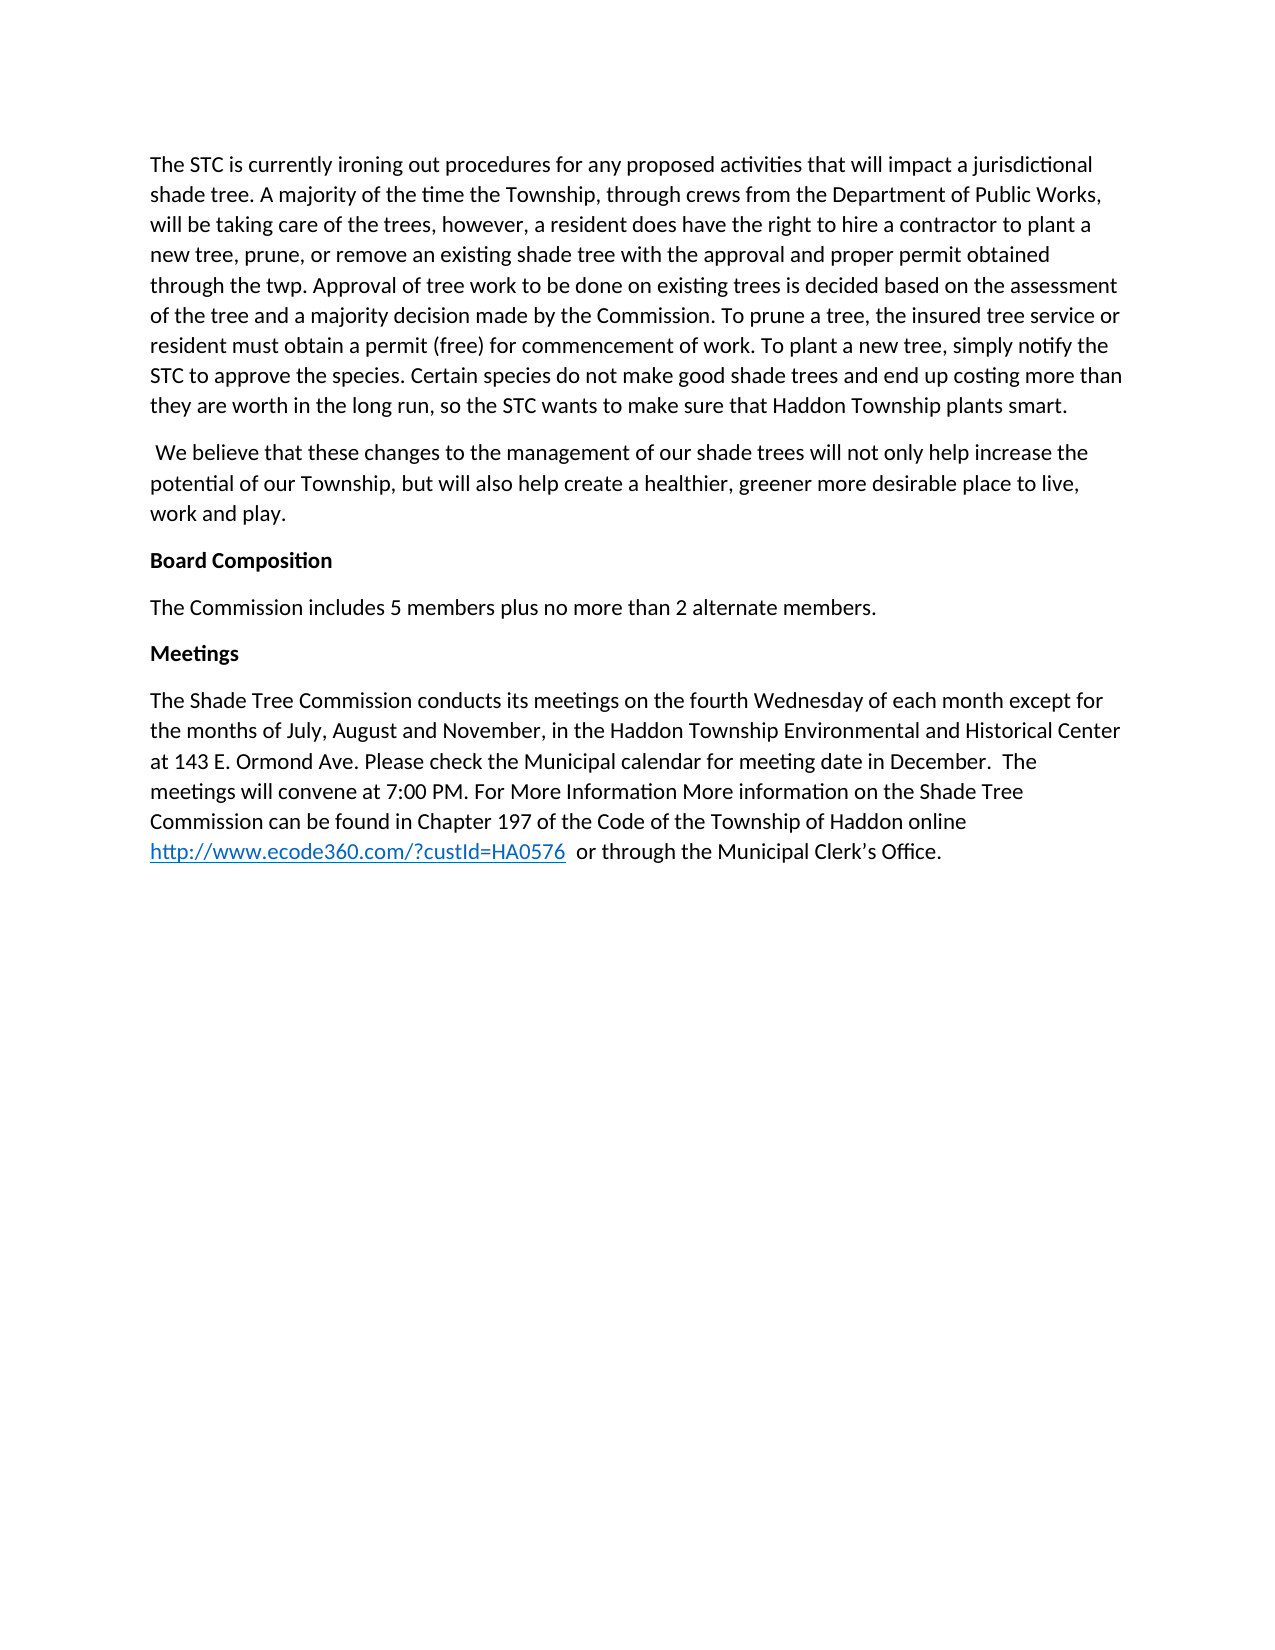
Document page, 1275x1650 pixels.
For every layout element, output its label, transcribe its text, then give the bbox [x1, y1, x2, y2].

text We believe that these changes to the management of our shade trees will not only help increase the potential of our Township, but will also help create a healthier, greener more desirable place to live, work and play. [150, 438, 1125, 527]
text The STC is currently ironing out procedures for any proposed activities that will impact a jurisdictional shade tree. A majority of the time the Township, through crews from the Department of Public Works, will be taking care of the trees, however, a resident does have the right to hire a contractor to plant a new tree, prune, or remove an existing shade tree with the approval and proper permit obtained through the twp. Approval of tree work to be done on existing trees is decided based on the assessment of the tree and a majority decision made by the Commission. To prune a tree, the insured tree service or resident must obtain a permit (free) for commencement of work. To plant a new tree, simply notify the STC to approve the species. Certain species do not make good shade trees and end up costing more than they are worth in the long run, so the STC wants to make sure that Haddon Township plants smart. [150, 150, 1125, 420]
text The Shade Tree Commission conducts its meetings on the fourth Wednesday of each month except for the months of July, August and November, in the Haddon Township Environmental and Historical Center at 143 E. Ormond Ave. Please check the Municipal calendar for meeting date in December. The meetings will convene at 7:00 PM. For More Information More information on the Shade Tree Commission can be found in Chapter 197 of the Code of the Township of Haddon online http://www.ecode360.com/?custId=HA0576 or through the Municipal Clerk’s Office. [150, 686, 1125, 866]
text Board Composition [150, 546, 1125, 574]
text Meetings [150, 639, 1125, 668]
text The Commission includes 5 members plus no more than 2 alternate members. [150, 593, 1125, 621]
